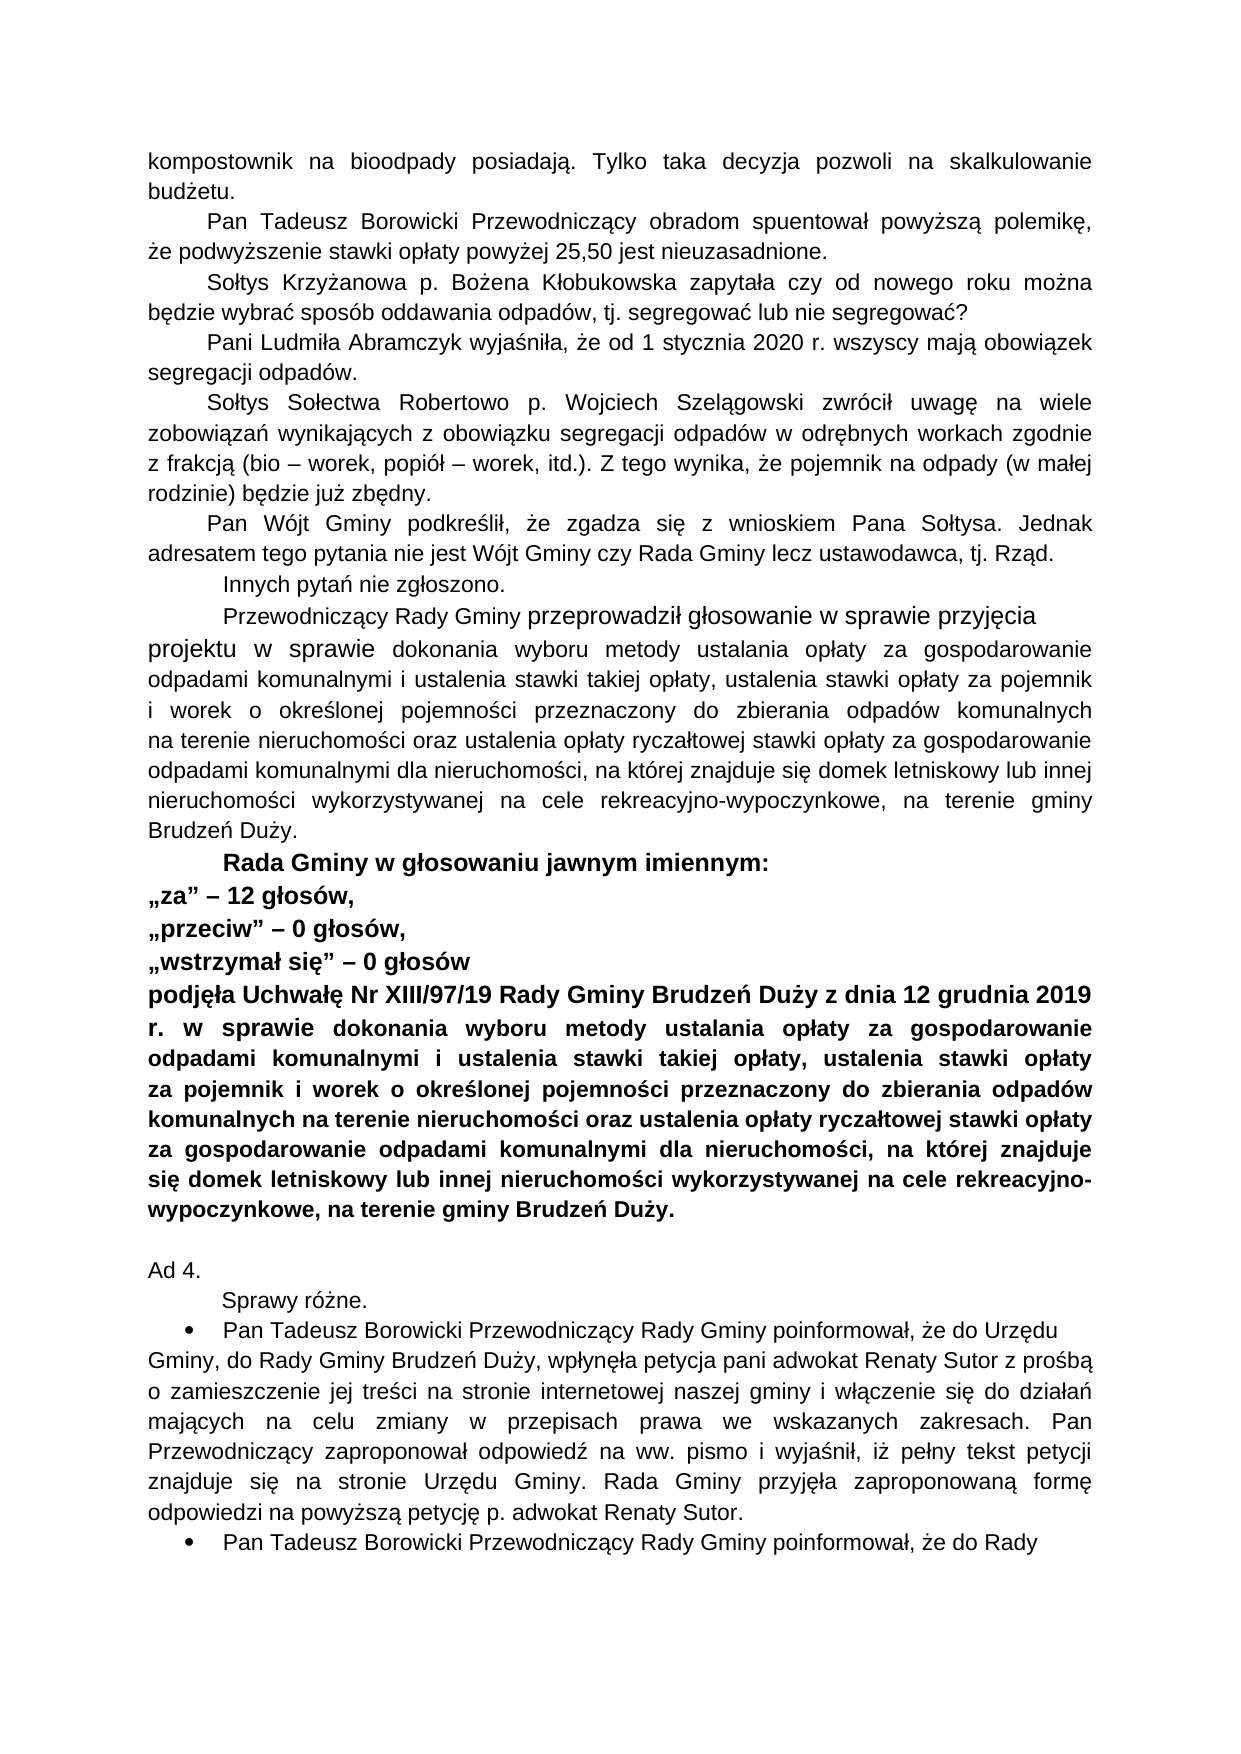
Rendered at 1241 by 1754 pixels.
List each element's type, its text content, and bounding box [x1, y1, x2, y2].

text „wstrzymał się” – 0 głosów [148, 947, 1093, 975]
text Pan Tadeusz Borowicki Przewodniczący obradom spuentował powyższą polemikę, że podwyższenie stawki opłaty powyżej 25,50 jest nieuzasadnione. [148, 208, 1093, 264]
text podjęła Uchwałę Nr XIII/97/19 Rady Gminy Brudzeń Duży z dnia 12 grudnia 2019 r. w sprawie dokonania wyboru metody ustalania opłaty za gospodarowanie odpadami komunalnymi i ustalenia stawki takiej opłaty, ustalenia stawki opłaty za pojemnik i worek o określonej pojemności przeznaczony do zbierania odpadów komunalnych na terenie nieruchomości oraz ustalenia opłaty ryczałtowej stawki opłaty za gospodarowanie odpadami komunalnymi dla nieruchomości, na której znajduje się domek letniskowy lub innej nieruchomości wykorzystywanej na cele rekreacyjno-wypoczynkowe, na terenie gminy Brudzeń Duży. [148, 980, 1093, 1223]
text Sprawy różne. [148, 1287, 1093, 1313]
text Sołtys Krzyżanowa p. Bożena Kłobukowska zapytała czy od nowego roku można będzie wybrać sposób oddawania odpadów, tj. segregować lub nie segregować? [148, 268, 1093, 325]
text Pani Ludmiła Abramczyk wyjaśniła, że od 1 stycznia 2020 r. wszyscy mają obowiązek segregacji odpadów. [148, 329, 1093, 385]
text projektu w sprawie dokonania wyboru metody ustalania opłaty za gospodarowanie odpadami komunalnymi i ustalenia stawki takiej opłaty, ustalenia stawki opłaty za pojemnik i worek o określonej pojemności przeznaczony do zbierania odpadów komunalnych na terenie nieruchomości oraz ustalenia opłaty ryczałtowej stawki opłaty za gospodarowanie odpadami komunalnymi dla nieruchomości, na której znajduje się domek letniskowy lub innej nieruchomości wykorzystywanej na cele rekreacyjno-wypoczynkowe, na terenie gminy Brudzeń Duży. [148, 634, 1093, 844]
text „przeciw” – 0 głosów, [148, 914, 1093, 942]
text Sołtys Sołectwa Robertowo p. Wojciech Szelągowski zwrócił uwagę na wiele zobowiązań wynikających z obowiązku segregacji odpadów w odrębnych workach zgodnie z frakcją (bio – worek, popiół – worek, itd.). Z tego wynika, że pojemnik na odpady (w małej rodzinie) będzie już zbędny. [148, 389, 1093, 506]
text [148, 148, 1093, 204]
list Pan Tadeusz Borowicki Przewodniczący Rady Gminy poinformował, że do Rady [185, 1529, 1093, 1555]
list Innych pytań nie zgłoszono. [223, 571, 1093, 597]
text Ad 4. [148, 1257, 1093, 1283]
text Pan Wójt Gminy podkreślił, że zgadza się z wnioskiem Pana Sołtysa. Jednak adresatem tego pytania nie jest Wójt Gminy czy Rada Gminy lecz ustawodawca, tj. Rząd. [148, 510, 1093, 567]
list Rada Gminy w głosowaniu jawnym imiennym: [223, 848, 1093, 876]
text „za” – 12 głosów, [148, 881, 1093, 909]
list Pan Tadeusz Borowicki Przewodniczący Rady Gminy poinformował, że do Urzędu [185, 1317, 1093, 1343]
text Gminy, do Rady Gminy Brudzeń Duży, wpłynęła petycja pani adwokat Renaty Sutor z prośbą o zamieszczenie jej treści na stronie internetowej naszej gminy i włączenie się do działań mających na celu zmiany w przepisach prawa we wskazanych zakresach. Pan Przewodniczący zaproponował odpowiedź na ww. pismo i wyjaśnił, iż pełny tekst petycji znajduje się na stronie Urzędu Gminy. Rada Gminy przyjęła zaproponowaną formę odpowiedzi na powyższą petycję p. adwokat Renaty Sutor. [148, 1347, 1093, 1525]
list Przewodniczący Rady Gminy przeprowadził głosowanie w sprawie przyjęcia [223, 601, 1093, 629]
